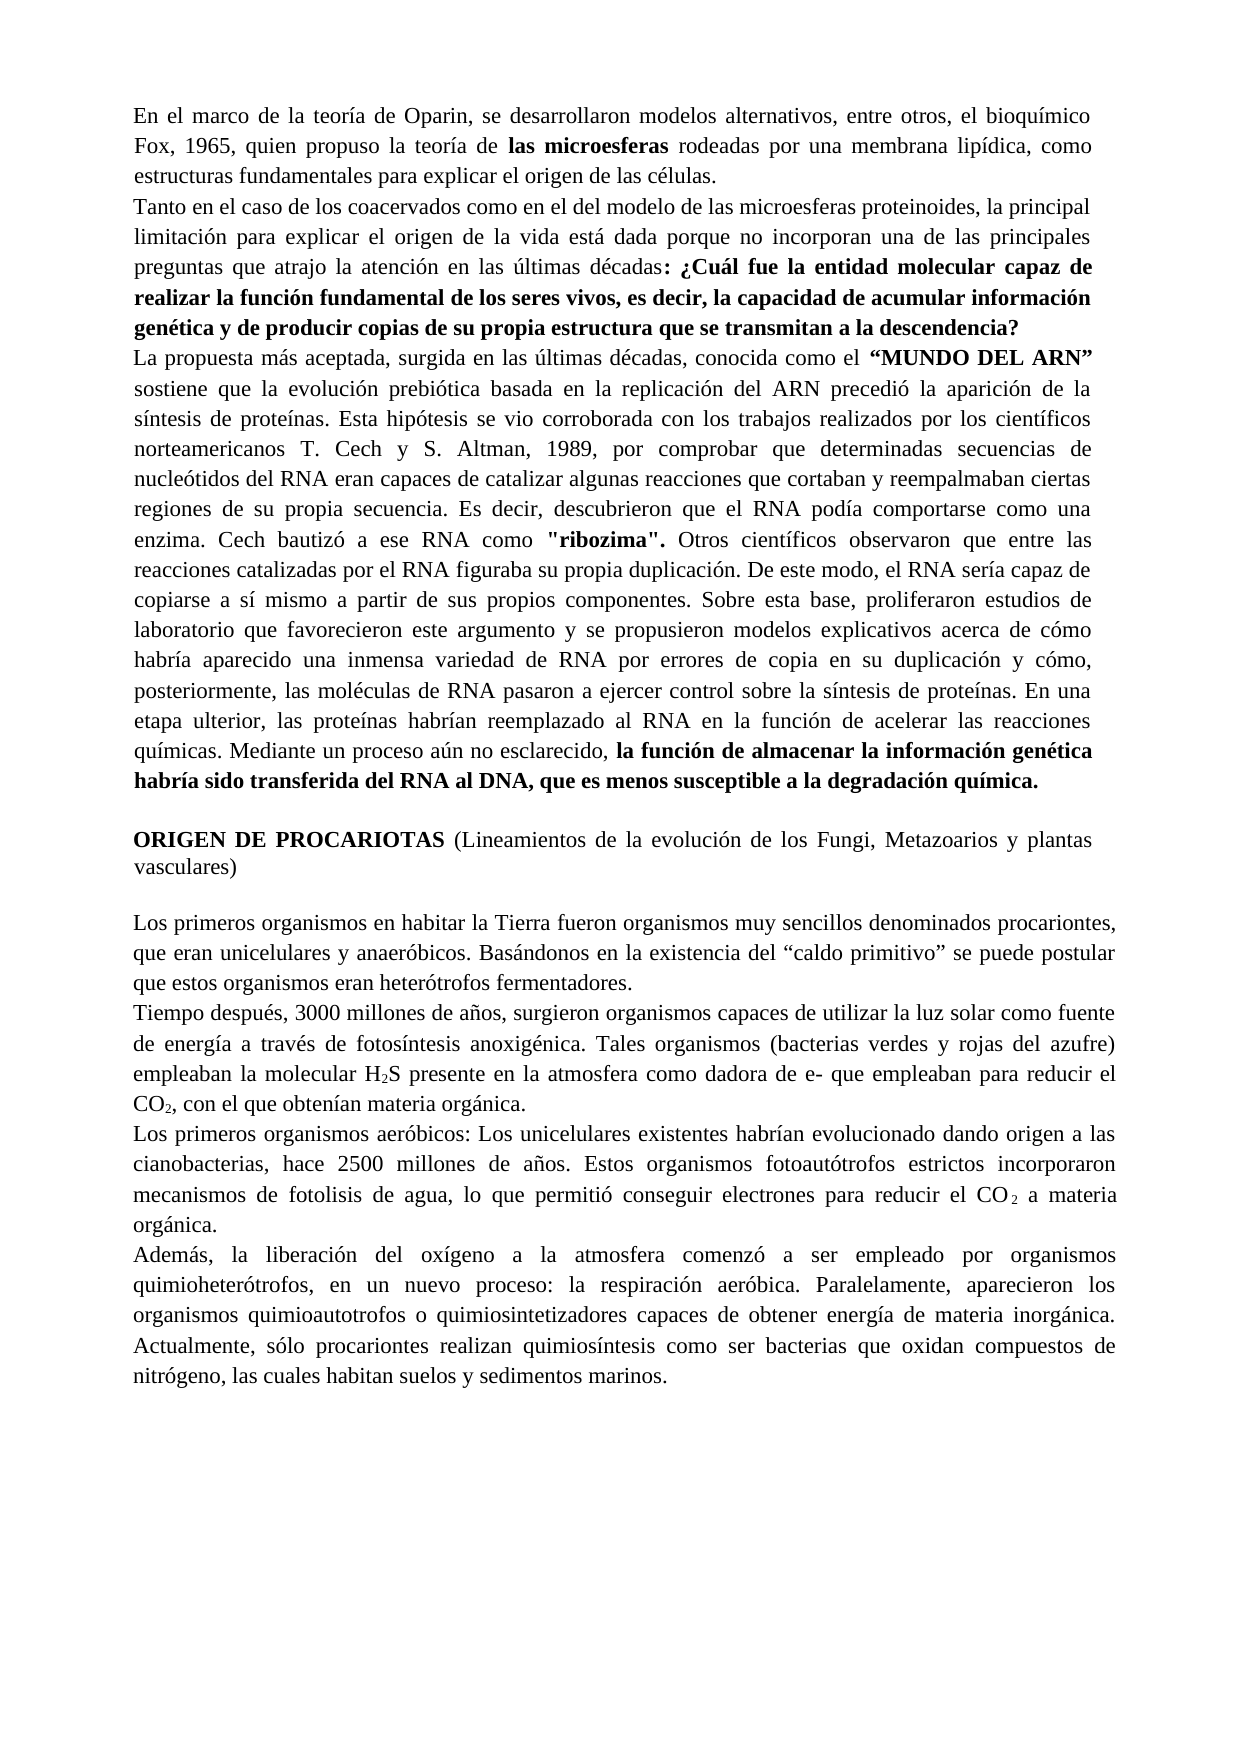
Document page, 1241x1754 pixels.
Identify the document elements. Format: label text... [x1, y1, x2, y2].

text Los primeros organismos en habitar la Tierra fueron organismos muy sencillos denominados procariontes, que eran unicelulares y anaeróbicos. Basándonos en la existencia del “caldo primitivo” se puede postular que estos organismos eran heterótrofos fermentadores. [133, 909, 1117, 996]
text Tiempo después, 3000 millones de años, surgieron organismos capaces de utilizar la luz solar como fuente de energía a través de fotosíntesis anoxigénica. Tales organismos (bacterias verdes y rojas del azufre) empleaban la molecular H2S presente en la atmosfera como dadora de e- que empleaban para reducir el CO2, con el que obtenían materia orgánica. [133, 999, 1117, 1116]
text ORIGEN DE PROCARIOTAS (Lineamientos de la evolución de los Fungi, Metazoarios y plantas vasculares) [133, 826, 1093, 879]
text Tanto en el caso de los coacervados como en el del modelo de las microesferas proteinoides, la principal limitación para explicar el origen de la vida está dada porque no incorporan una de las principales preguntas que atrajo la atención en las últimas décadas: ¿Cuál fue la entidad molecular capaz de realizar la función fundamental de los seres vivos, es decir, la capacidad de acumular información genética y de producir copias de su propia estructura que se transmitan a la descendencia? [133, 193, 1093, 340]
text En el marco de la teoría de Oparin, se desarrollaron modelos alternativos, entre otros, el bioquímico Fox, 1965, quien propuso la teoría de las microesferas rodeadas por una membrana lipídica, como estructuras fundamentales para explicar el origen de las células. [133, 102, 1093, 189]
text La propuesta más aceptada, surgida en las últimas décadas, conocida como el “MUNDO DEL ARN” sostiene que la evolución prebiótica basada en la replicación del ARN precedió la aparición de la síntesis de proteínas. Esta hipótesis se vio corroborada con los trabajos realizados por los científicos norteamericanos T. Cech y S. Altman, 1989, por comprobar que determinadas secuencias de nucleótidos del RNA eran capaces de catalizar algunas reacciones que cortaban y reempalmaban ciertas regiones de su propia secuencia. Es decir, descubrieron que el RNA podía comportarse como una enzima. Cech bautizó a ese RNA como "ribozima". Otros científicos observaron que entre las reacciones catalizadas por el RNA figuraba su propia duplicación. De este modo, el RNA sería capaz de copiarse a sí mismo a partir de sus propios componentes. Sobre esta base, proliferaron estudios de laboratorio que favorecieron este argumento y se propusieron modelos explicativos acerca de cómo habría aparecido una inmensa variedad de RNA por errores de copia en su duplicación y cómo, posteriormente, las moléculas de RNA pasaron a ejercer control sobre la síntesis de proteínas. En una etapa ulterior, las proteínas habrían reemplazado al RNA en la función de acelerar las reacciones químicas. Mediante un proceso aún no esclarecido, la función de almacenar la información genética habría sido transferida del RNA al DNA, que es menos susceptible a la degradación química. [133, 344, 1093, 794]
text Los primeros organismos aeróbicos: Los unicelulares existentes habrían evolucionado dando origen a las cianobacterias, hace 2500 millones de años. Estos organismos fotoautótrofos estrictos incorporaron mecanismos de fotolisis de agua, lo que permitió conseguir electrones para reducir el CO2 a materia orgánica. [133, 1120, 1117, 1237]
text Además, la liberación del oxígeno a la atmosfera comenzó a ser empleado por organismos quimioheterótrofos, en un nuevo proceso: la respiración aeróbica. Paralelamente, aparecieron los organismos quimioautotrofos o quimiosintetizadores capaces de obtener energía de materia inorgánica. Actualmente, sólo procariontes realizan quimiosíntesis como ser bacterias que oxidan compuestos de nitrógeno, las cuales habitan suelos y sedimentos marinos. [133, 1241, 1117, 1388]
